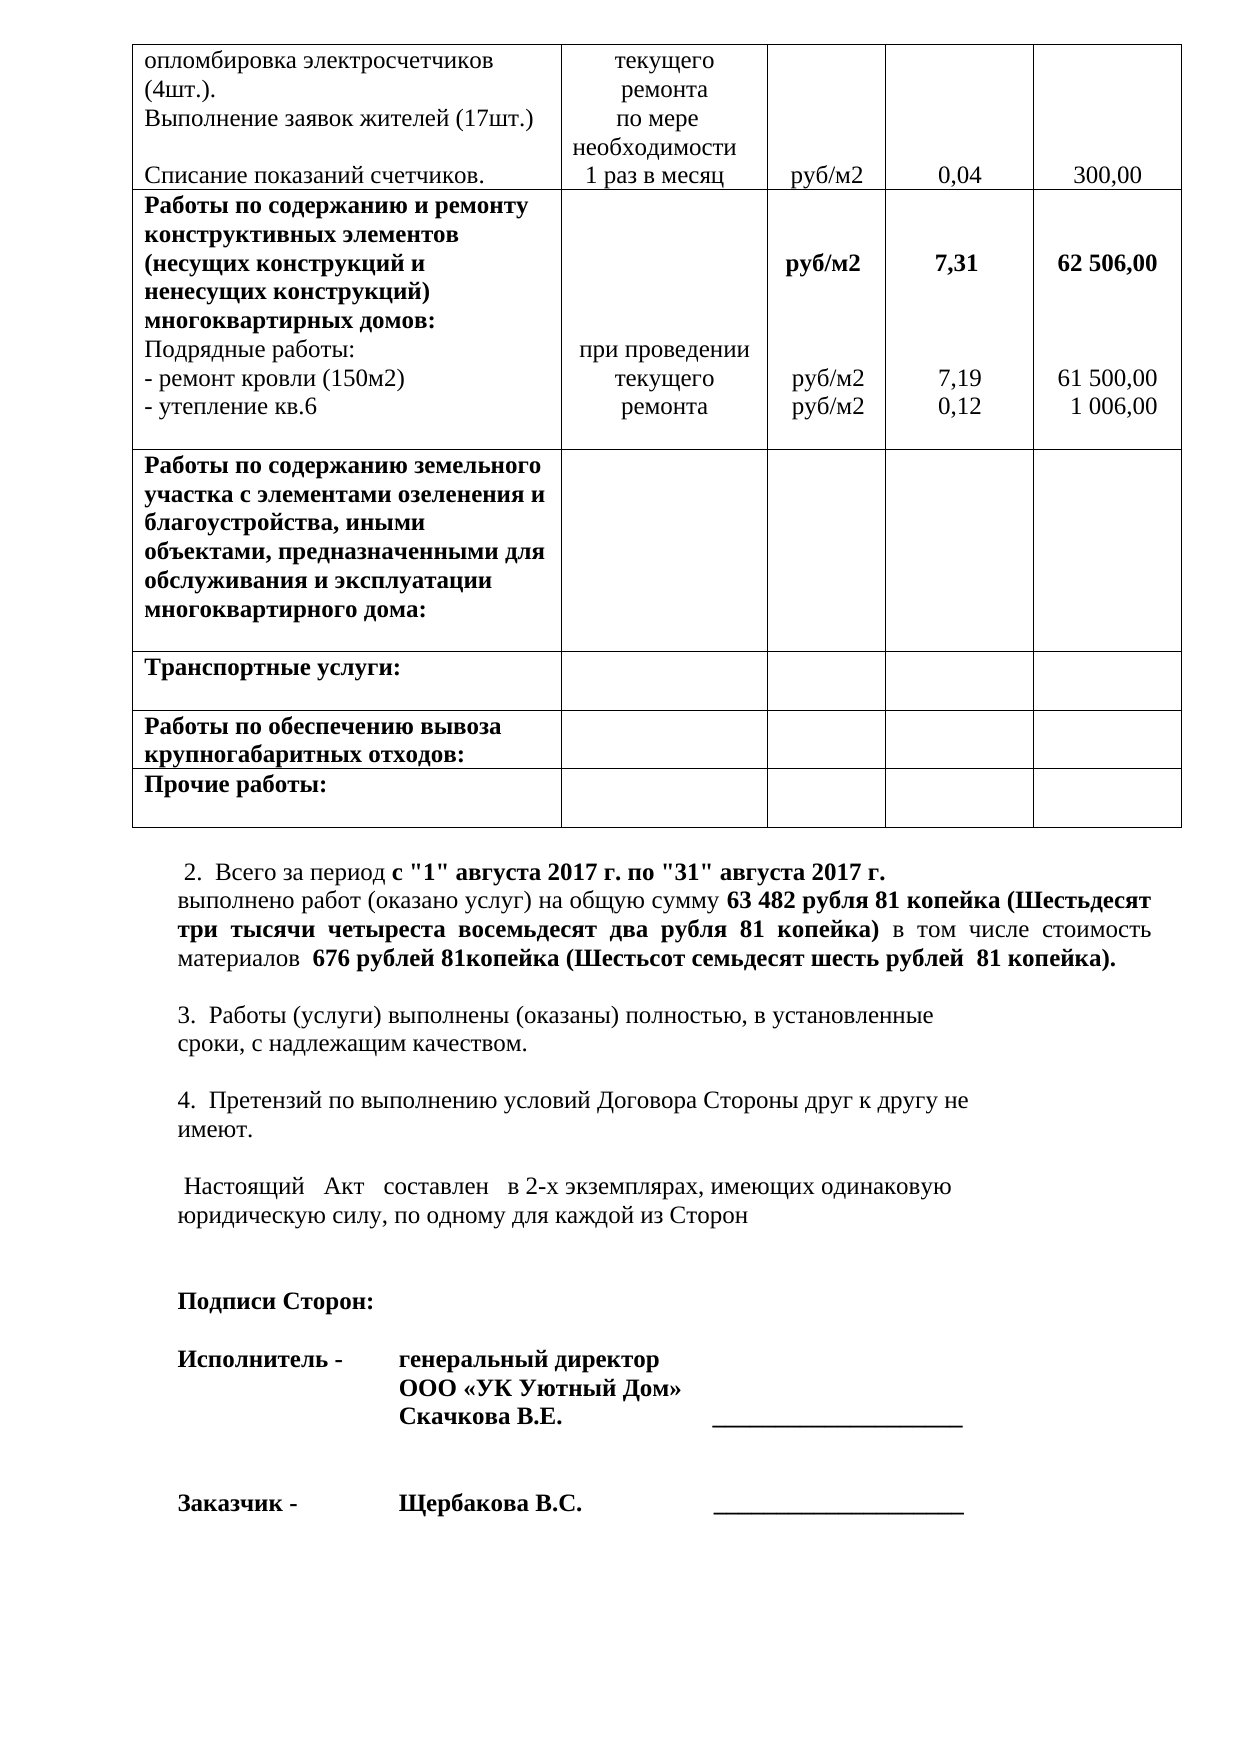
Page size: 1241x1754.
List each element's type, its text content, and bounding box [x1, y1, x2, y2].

table_cell 7,31 7,19 0,12 [886, 190, 1033, 449]
table_cell [768, 711, 885, 768]
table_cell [562, 45, 767, 189]
table_cell 0,12 0,08 0,04 [886, 45, 1033, 189]
text Подписи Сторон: [177, 1286, 1152, 1315]
table_cell [886, 652, 1033, 710]
table_cell руб/м2 руб/м2 руб/м2 [768, 190, 885, 449]
table_cell [768, 769, 885, 827]
table_cell Работы по обеспечению вывоза крупногабаритных отходов: [133, 711, 561, 768]
table_cell [886, 711, 1033, 768]
text Скачкова В.Е. ____________________ [251, 1401, 1152, 1430]
table_cell [1034, 652, 1181, 710]
text ООО «УК Уютный Дом» [251, 1373, 1152, 1401]
table_cell [1034, 769, 1181, 827]
table_cell [562, 711, 767, 768]
table_cell [562, 769, 767, 827]
text юридическую силу, по одному для каждой из Сторон [177, 1200, 1152, 1229]
text 2. Всего за период с "1" августа 2017 г. по "31" августа 2017 г. [177, 857, 1152, 885]
table_cell [886, 769, 1033, 827]
text 4. Претензий по выполнению условий Договора Стороны друг к другу не [177, 1085, 1152, 1114]
table_cell [562, 652, 767, 710]
table_cell Транспортные услуги: [133, 652, 561, 710]
table_cell [768, 652, 885, 710]
table_cell [886, 450, 1033, 651]
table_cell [133, 45, 561, 189]
table_cell [1034, 711, 1181, 768]
text Заказчик - Щербакова В.С. ____________________ [177, 1488, 1152, 1516]
table_cell [562, 450, 767, 651]
text сроки, с надлежащим качеством. [177, 1028, 1152, 1057]
table_cell Прочие работы: [133, 769, 561, 827]
table_cell 62 506,00 61 500,00 1 006,00 [1034, 190, 1181, 449]
text Исполнитель - генеральный директор [177, 1344, 1152, 1373]
table_cell Работы по содержанию земельного участка с элементами озеленения и благоустройства, иными объектами, предназначенными для обслуживания и эксплуатации многоквартирного дома: [133, 450, 561, 651]
text 3. Работы (услуги) выполнены (оказаны) полностью, в установленные [177, 1000, 1152, 1028]
table_cell [768, 450, 885, 651]
text имеют. [177, 1114, 1152, 1143]
text Настоящий Акт составлен в 2-х экземплярах, имеющих одинаковую [177, 1171, 1152, 1200]
table_cell при проведении текущего ремонта [562, 190, 767, 449]
table_cell Работы по содержанию и ремонту конструктивных элементов (несущих конструкций и ненесущих конструкций) многоквартирных домов: Подрядные работы: - ремонт кровли (150м2) - утепление кв.6 [133, 190, 561, 449]
text выполнено работ (оказано услуг) на общую сумму 63 482 рубля 81 копейка (Шестьдесят три тысячи четыреста восемьдесят два рубля 81 копейка) в том числе стоимость материалов 676 рублей 81копейка (Шестьсот семьдесят шесть рублей 81 копейка). [177, 885, 1152, 972]
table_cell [1034, 45, 1181, 189]
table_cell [768, 45, 885, 189]
table_cell [1034, 450, 1181, 651]
